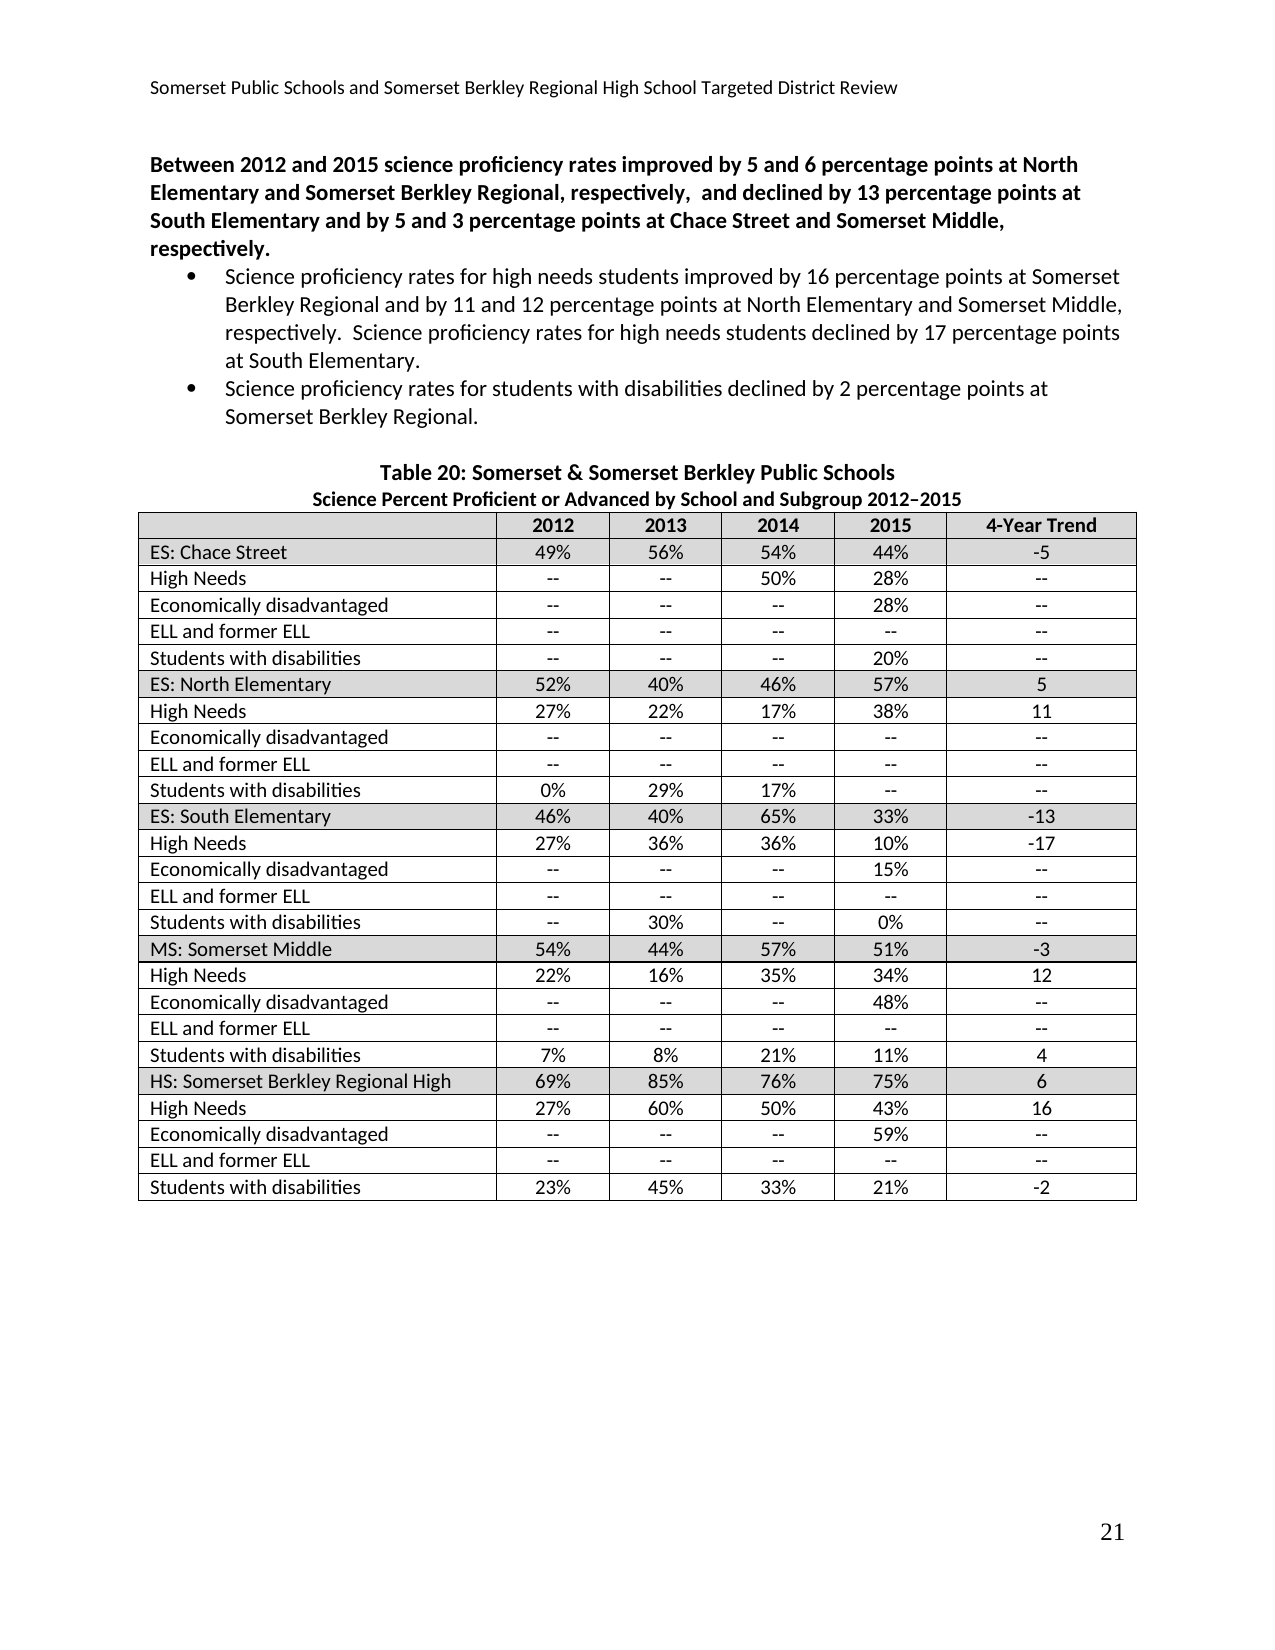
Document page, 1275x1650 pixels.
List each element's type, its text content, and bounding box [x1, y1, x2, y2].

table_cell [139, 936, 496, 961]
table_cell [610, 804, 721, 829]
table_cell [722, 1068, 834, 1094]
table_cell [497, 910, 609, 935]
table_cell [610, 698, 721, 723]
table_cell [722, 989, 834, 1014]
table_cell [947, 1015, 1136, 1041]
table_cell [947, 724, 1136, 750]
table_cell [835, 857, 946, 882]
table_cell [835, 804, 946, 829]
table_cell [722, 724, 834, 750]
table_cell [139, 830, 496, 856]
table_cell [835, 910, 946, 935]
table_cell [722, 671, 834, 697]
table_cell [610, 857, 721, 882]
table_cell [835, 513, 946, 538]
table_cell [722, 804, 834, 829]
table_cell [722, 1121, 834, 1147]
text Between 2012 and 2015 science proficiency rates improved by 5 and 6 percentage points at North Elementary and Somerset Berkley Regional, respectively, and declined by 13 percentage points at South Elementary and by 5 and 3 percentage points at Chace Street and Somerset Middle, respectively. [150, 150, 1125, 262]
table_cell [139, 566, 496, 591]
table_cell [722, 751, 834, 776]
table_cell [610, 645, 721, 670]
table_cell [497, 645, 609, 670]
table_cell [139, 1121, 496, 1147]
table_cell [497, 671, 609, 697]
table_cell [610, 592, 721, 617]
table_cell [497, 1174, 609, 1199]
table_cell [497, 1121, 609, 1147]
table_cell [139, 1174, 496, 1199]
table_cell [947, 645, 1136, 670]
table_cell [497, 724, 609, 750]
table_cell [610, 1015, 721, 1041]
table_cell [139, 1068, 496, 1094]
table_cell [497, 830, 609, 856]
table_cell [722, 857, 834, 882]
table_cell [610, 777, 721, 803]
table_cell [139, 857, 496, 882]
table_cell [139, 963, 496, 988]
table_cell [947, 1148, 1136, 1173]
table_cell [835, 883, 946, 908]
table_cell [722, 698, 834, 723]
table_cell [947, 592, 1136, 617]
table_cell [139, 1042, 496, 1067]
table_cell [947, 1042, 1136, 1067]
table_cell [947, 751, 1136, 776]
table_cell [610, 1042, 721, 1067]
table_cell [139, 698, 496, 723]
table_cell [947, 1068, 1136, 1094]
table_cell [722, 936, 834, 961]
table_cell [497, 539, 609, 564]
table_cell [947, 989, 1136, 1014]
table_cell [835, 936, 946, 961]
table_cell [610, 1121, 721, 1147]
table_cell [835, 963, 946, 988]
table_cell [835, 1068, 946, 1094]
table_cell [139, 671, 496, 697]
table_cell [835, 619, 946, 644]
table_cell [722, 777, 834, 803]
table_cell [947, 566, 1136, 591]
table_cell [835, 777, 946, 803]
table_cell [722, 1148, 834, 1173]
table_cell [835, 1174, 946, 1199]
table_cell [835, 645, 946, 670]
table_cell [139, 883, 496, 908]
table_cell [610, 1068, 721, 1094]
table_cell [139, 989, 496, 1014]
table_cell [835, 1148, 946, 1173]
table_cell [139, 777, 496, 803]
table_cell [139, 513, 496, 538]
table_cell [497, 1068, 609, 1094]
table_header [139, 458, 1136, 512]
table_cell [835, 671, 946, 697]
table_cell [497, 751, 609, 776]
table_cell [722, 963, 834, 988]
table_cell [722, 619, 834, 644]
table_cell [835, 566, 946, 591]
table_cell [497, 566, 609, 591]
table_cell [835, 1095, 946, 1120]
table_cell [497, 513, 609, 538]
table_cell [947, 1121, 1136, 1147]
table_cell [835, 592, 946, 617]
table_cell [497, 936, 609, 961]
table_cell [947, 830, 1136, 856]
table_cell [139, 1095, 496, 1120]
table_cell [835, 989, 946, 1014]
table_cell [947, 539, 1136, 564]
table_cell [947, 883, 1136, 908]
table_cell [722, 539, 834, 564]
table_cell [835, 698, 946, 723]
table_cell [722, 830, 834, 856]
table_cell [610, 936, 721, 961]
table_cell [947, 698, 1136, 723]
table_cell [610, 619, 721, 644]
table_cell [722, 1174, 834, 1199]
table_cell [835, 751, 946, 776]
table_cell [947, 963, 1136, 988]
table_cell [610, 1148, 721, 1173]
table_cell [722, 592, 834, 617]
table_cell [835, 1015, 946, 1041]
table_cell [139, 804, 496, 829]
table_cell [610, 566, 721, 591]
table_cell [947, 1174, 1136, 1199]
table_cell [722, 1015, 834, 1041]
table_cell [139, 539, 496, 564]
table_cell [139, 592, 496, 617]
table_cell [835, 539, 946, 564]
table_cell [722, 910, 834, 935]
list Science proficiency rates for high needs students improved by 16 percentage points at Somerset Berkley Regional and by 11 and 12 percentage points at North Elementary and Somerset Middle, respectively. Science proficiency rates for high needs students declined by 17 percentage points at South Elementary. [187, 262, 1125, 374]
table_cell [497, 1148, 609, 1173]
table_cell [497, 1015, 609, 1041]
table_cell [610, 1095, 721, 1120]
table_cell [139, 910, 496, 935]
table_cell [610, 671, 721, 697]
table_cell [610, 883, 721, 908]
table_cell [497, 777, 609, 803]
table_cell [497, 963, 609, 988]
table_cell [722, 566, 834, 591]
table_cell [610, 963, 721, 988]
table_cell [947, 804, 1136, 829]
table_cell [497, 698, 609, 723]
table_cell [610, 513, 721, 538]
list Science proficiency rates for students with disabilities declined by 2 percentage points at Somerset Berkley Regional. [187, 374, 1125, 430]
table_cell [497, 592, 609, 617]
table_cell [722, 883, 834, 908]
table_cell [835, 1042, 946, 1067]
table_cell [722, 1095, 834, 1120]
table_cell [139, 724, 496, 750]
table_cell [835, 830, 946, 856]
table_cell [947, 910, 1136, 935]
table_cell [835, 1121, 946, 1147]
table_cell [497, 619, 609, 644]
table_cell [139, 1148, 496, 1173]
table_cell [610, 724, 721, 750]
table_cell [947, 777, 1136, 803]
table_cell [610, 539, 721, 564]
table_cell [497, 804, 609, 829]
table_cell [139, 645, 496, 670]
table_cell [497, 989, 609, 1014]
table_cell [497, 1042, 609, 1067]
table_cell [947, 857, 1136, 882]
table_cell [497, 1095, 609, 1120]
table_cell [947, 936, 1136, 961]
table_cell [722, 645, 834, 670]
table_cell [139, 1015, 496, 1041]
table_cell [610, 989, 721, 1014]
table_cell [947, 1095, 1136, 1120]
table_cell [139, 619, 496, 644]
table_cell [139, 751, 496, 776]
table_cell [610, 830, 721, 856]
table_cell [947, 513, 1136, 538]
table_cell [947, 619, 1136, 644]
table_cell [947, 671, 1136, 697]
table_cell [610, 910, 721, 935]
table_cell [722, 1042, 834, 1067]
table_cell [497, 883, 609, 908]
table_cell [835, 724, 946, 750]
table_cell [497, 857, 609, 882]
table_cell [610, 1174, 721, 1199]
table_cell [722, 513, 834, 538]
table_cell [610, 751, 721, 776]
